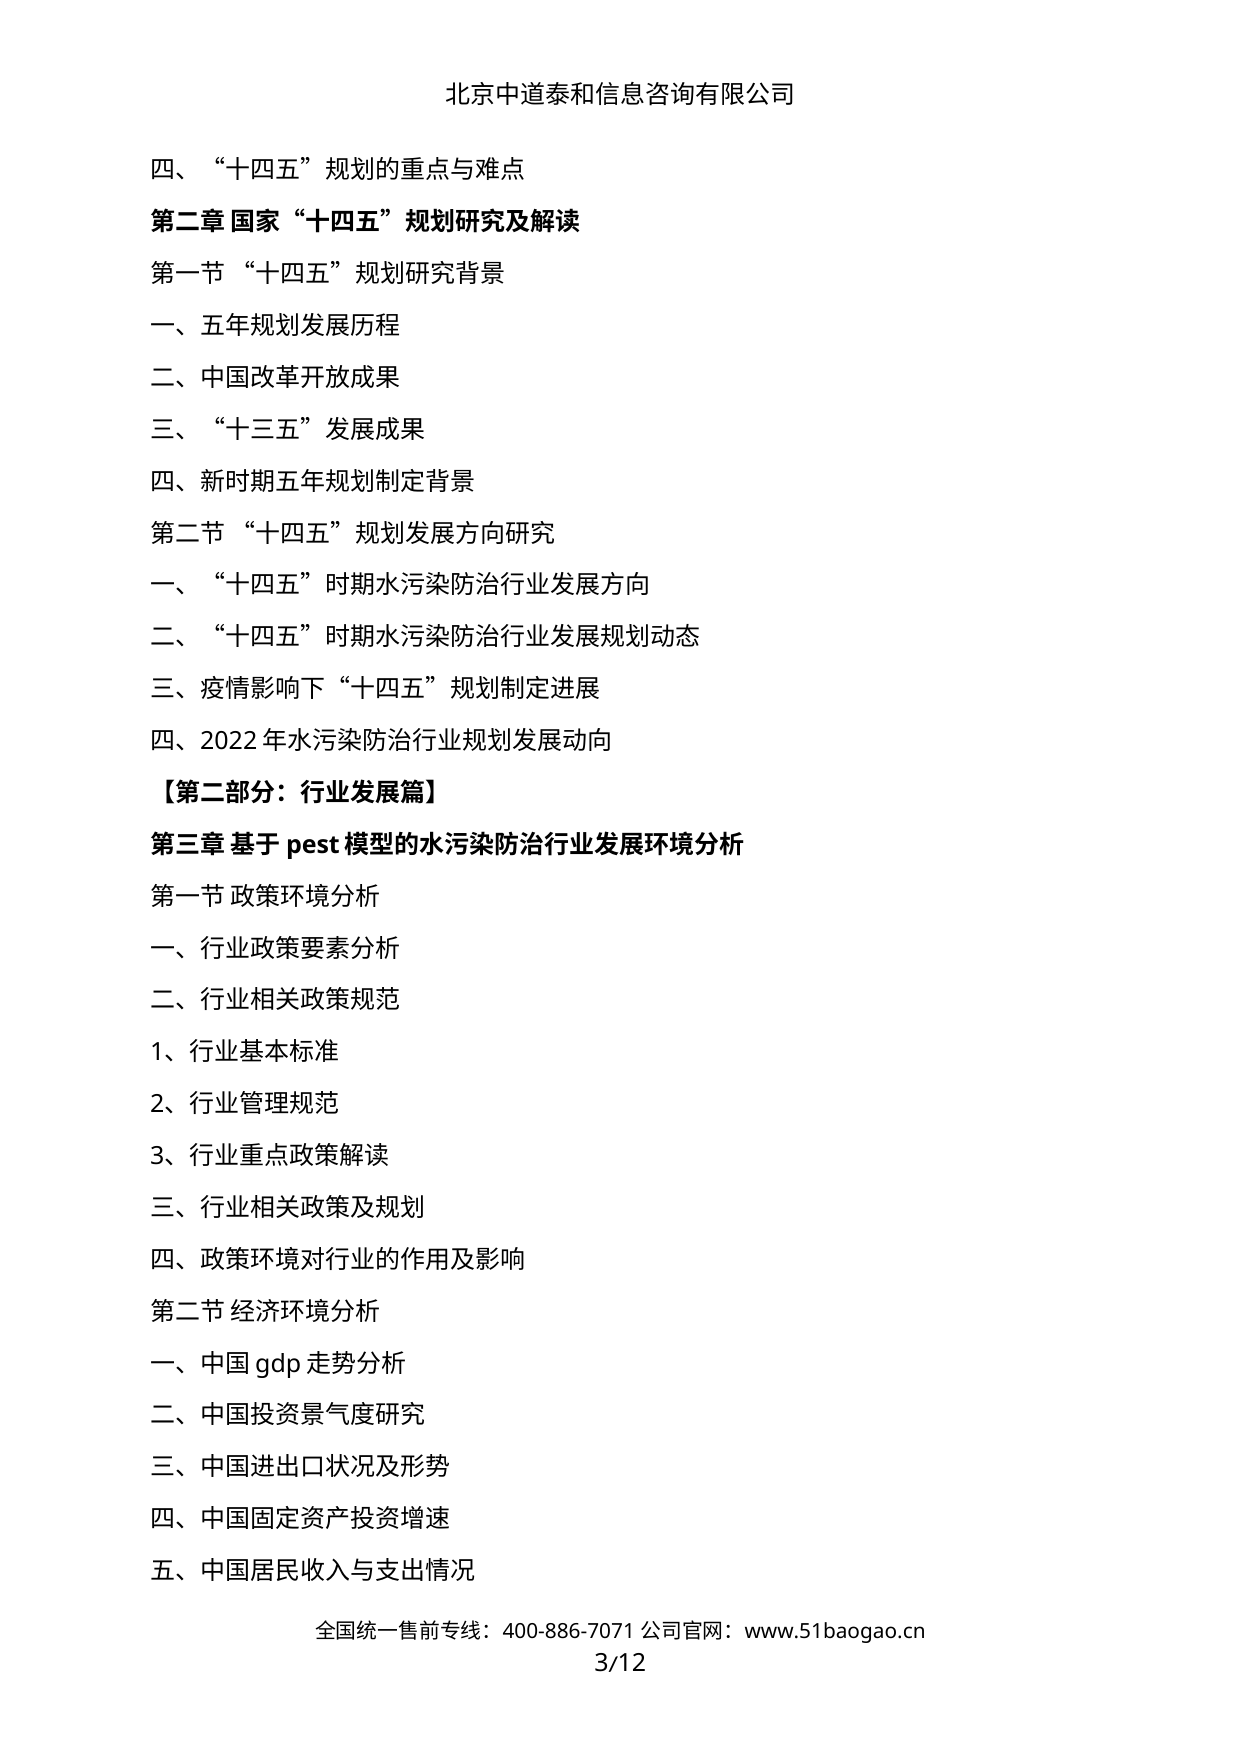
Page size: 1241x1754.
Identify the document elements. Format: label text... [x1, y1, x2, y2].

text 二、中国改革开放成果 [150, 357, 1090, 394]
text 二、中国投资景气度研究 [150, 1395, 1090, 1431]
text 三、行业相关政策及规划 [150, 1187, 1090, 1224]
text 四、2022年水污染防治行业规划发展动向 [150, 721, 1090, 757]
text 四、政策环境对行业的作用及影响 [150, 1239, 1090, 1276]
text 第一节 政策环境分析 [150, 876, 1090, 912]
text 第二节 “十四五”规划发展方向研究 [150, 513, 1090, 549]
text 一、行业政策要素分析 [150, 928, 1090, 964]
text 四、“十四五”规划的重点与难点 [150, 150, 1090, 186]
text 三、疫情影响下“十四五”规划制定进展 [150, 669, 1090, 705]
text 三、“十三五”发展成果 [150, 409, 1090, 446]
text 第二章 国家“十四五”规划研究及解读 [150, 202, 1090, 238]
text 四、中国固定资产投资增速 [150, 1499, 1090, 1535]
text 第三章 基于pest模型的水污染防治行业发展环境分析 [150, 824, 1090, 861]
text 二、行业相关政策规范 [150, 980, 1090, 1016]
text 一、“十四五”时期水污染防治行业发展方向 [150, 565, 1090, 601]
text 3、行业重点政策解读 [150, 1136, 1090, 1172]
text 二、“十四五”时期水污染防治行业发展规划动态 [150, 617, 1090, 653]
text 五、中国居民收入与支出情况 [150, 1551, 1090, 1587]
text 一、中国gdp走势分析 [150, 1343, 1090, 1379]
text 1、行业基本标准 [150, 1032, 1090, 1068]
text 第二节 经济环境分析 [150, 1291, 1090, 1327]
text 第一节 “十四五”规划研究背景 [150, 254, 1090, 290]
text 三、中国进出口状况及形势 [150, 1447, 1090, 1483]
text 2、行业管理规范 [150, 1084, 1090, 1120]
text 四、新时期五年规划制定背景 [150, 461, 1090, 497]
text 【第二部分：行业发展篇】 [150, 772, 1090, 809]
text 一、五年规划发展历程 [150, 306, 1090, 342]
